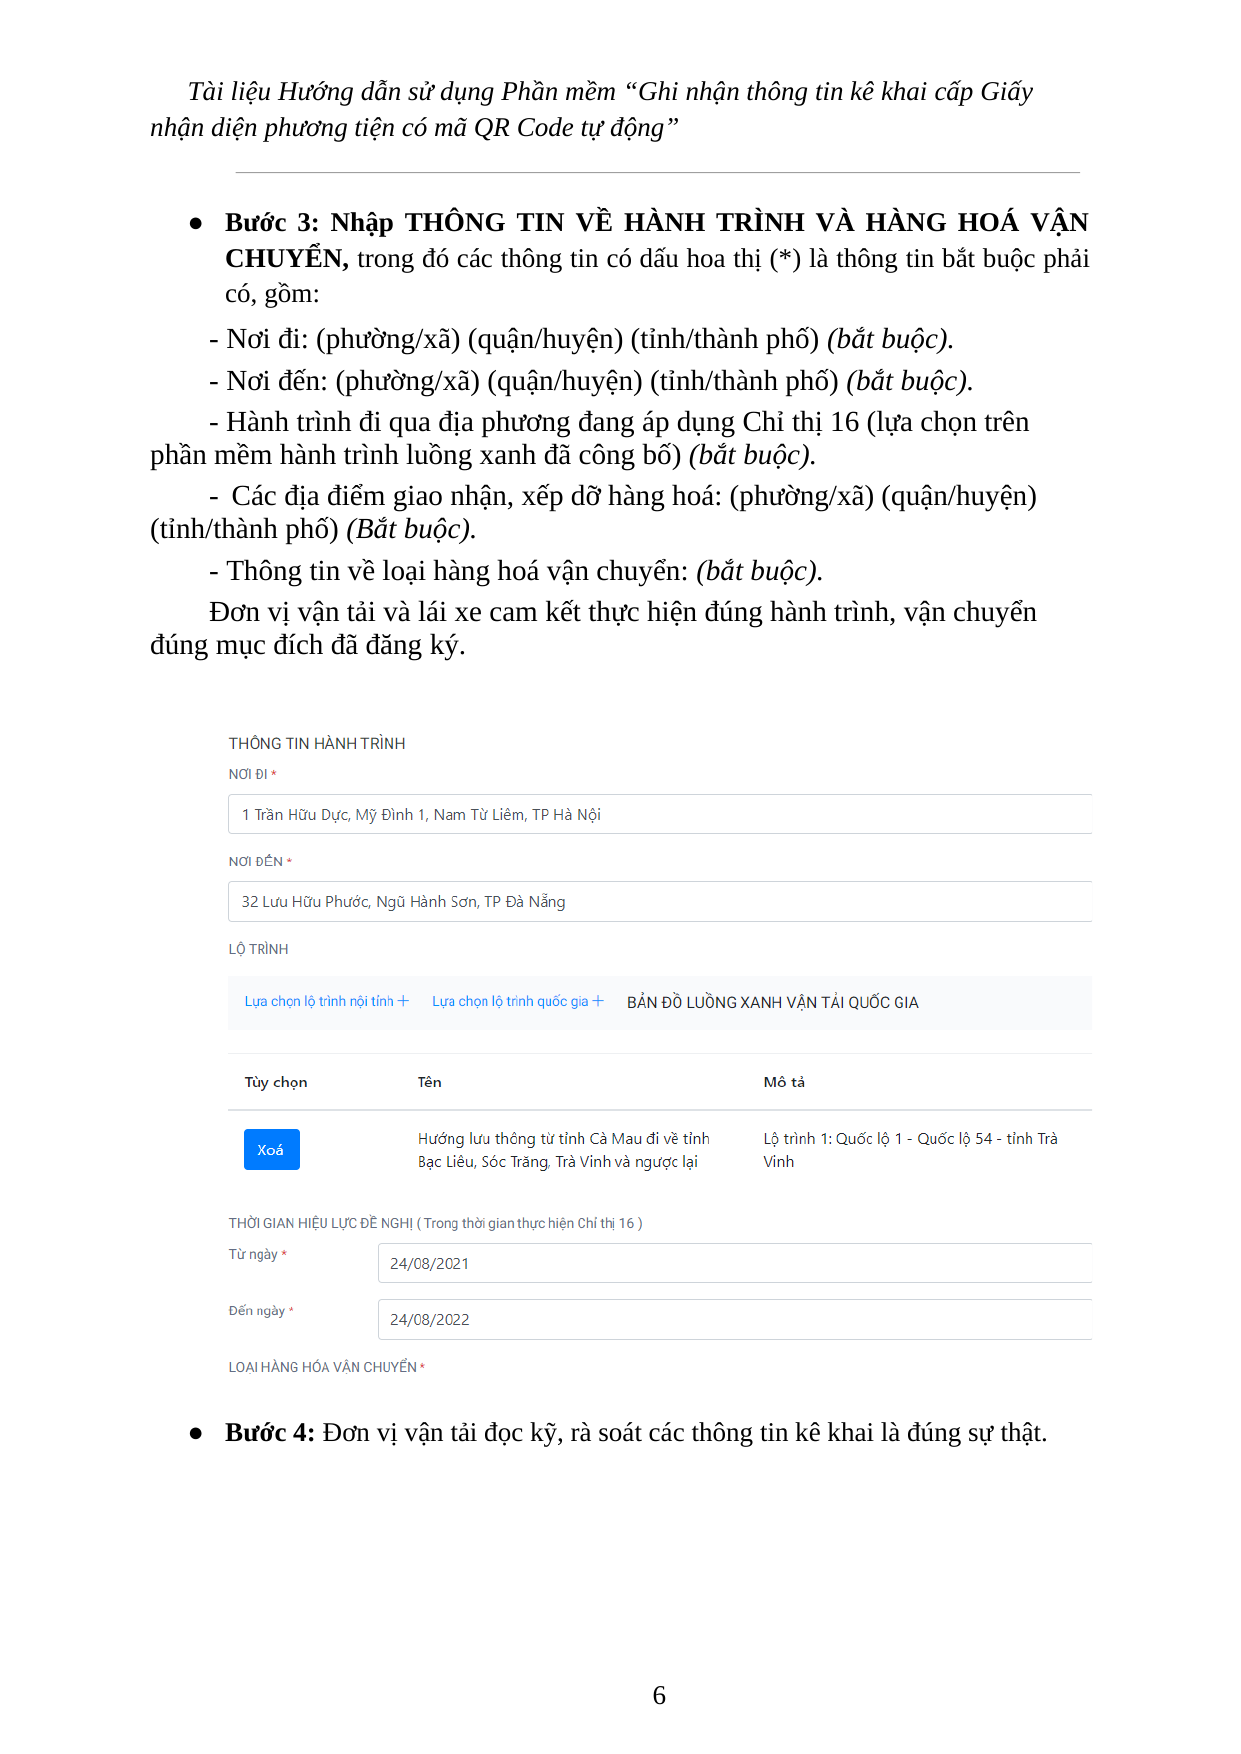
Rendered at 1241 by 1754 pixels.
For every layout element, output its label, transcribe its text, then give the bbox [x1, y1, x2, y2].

subtitle Nơi đi: (phường/xã) (quận/huyện) (tỉnh/thành phố) (bắt buộc). [209, 321, 1211, 354]
list Bước 4: Đơn vị vận tải đọc kỹ, rà soát các thông tin kê khai là đúng sự thật. [187, 1417, 1211, 1448]
list Hành trình đi qua địa phương đang áp dụng Chỉ thị 16 (lựa chọn trên phần mềm hành trình luồng xanh đã công bố) (bắt buộc). [150, 405, 1089, 471]
list Các địa điểm giao nhận, xếp dỡ hàng hoá: (phường/xã) (quận/huyện) (tỉnh/thành phố) (Bắt buộc). [150, 479, 1091, 545]
picture [228, 734, 1093, 1374]
list Thông tin về loại hàng hoá vận chuyển: (bắt buộc). [209, 553, 1211, 587]
subtitle Đơn vị vận tải và lái xe cam kết thực hiện đúng hành trình, vận chuyển đúng mục đích đã đăng ký. [150, 595, 1094, 661]
list Nơi đến: (phường/xã) (quận/huyện) (tỉnh/thành phố) (bắt buộc). [209, 363, 1211, 396]
list Bước 3: Nhập THÔNG TIN VỀ HÀNH TRÌNH VÀ HÀNG HOÁ VẬN CHUYỂN, trong đó các thông tin có dấu hoa thị (*) là thông tin bắt buộc phải có, gồm: [187, 206, 1091, 309]
